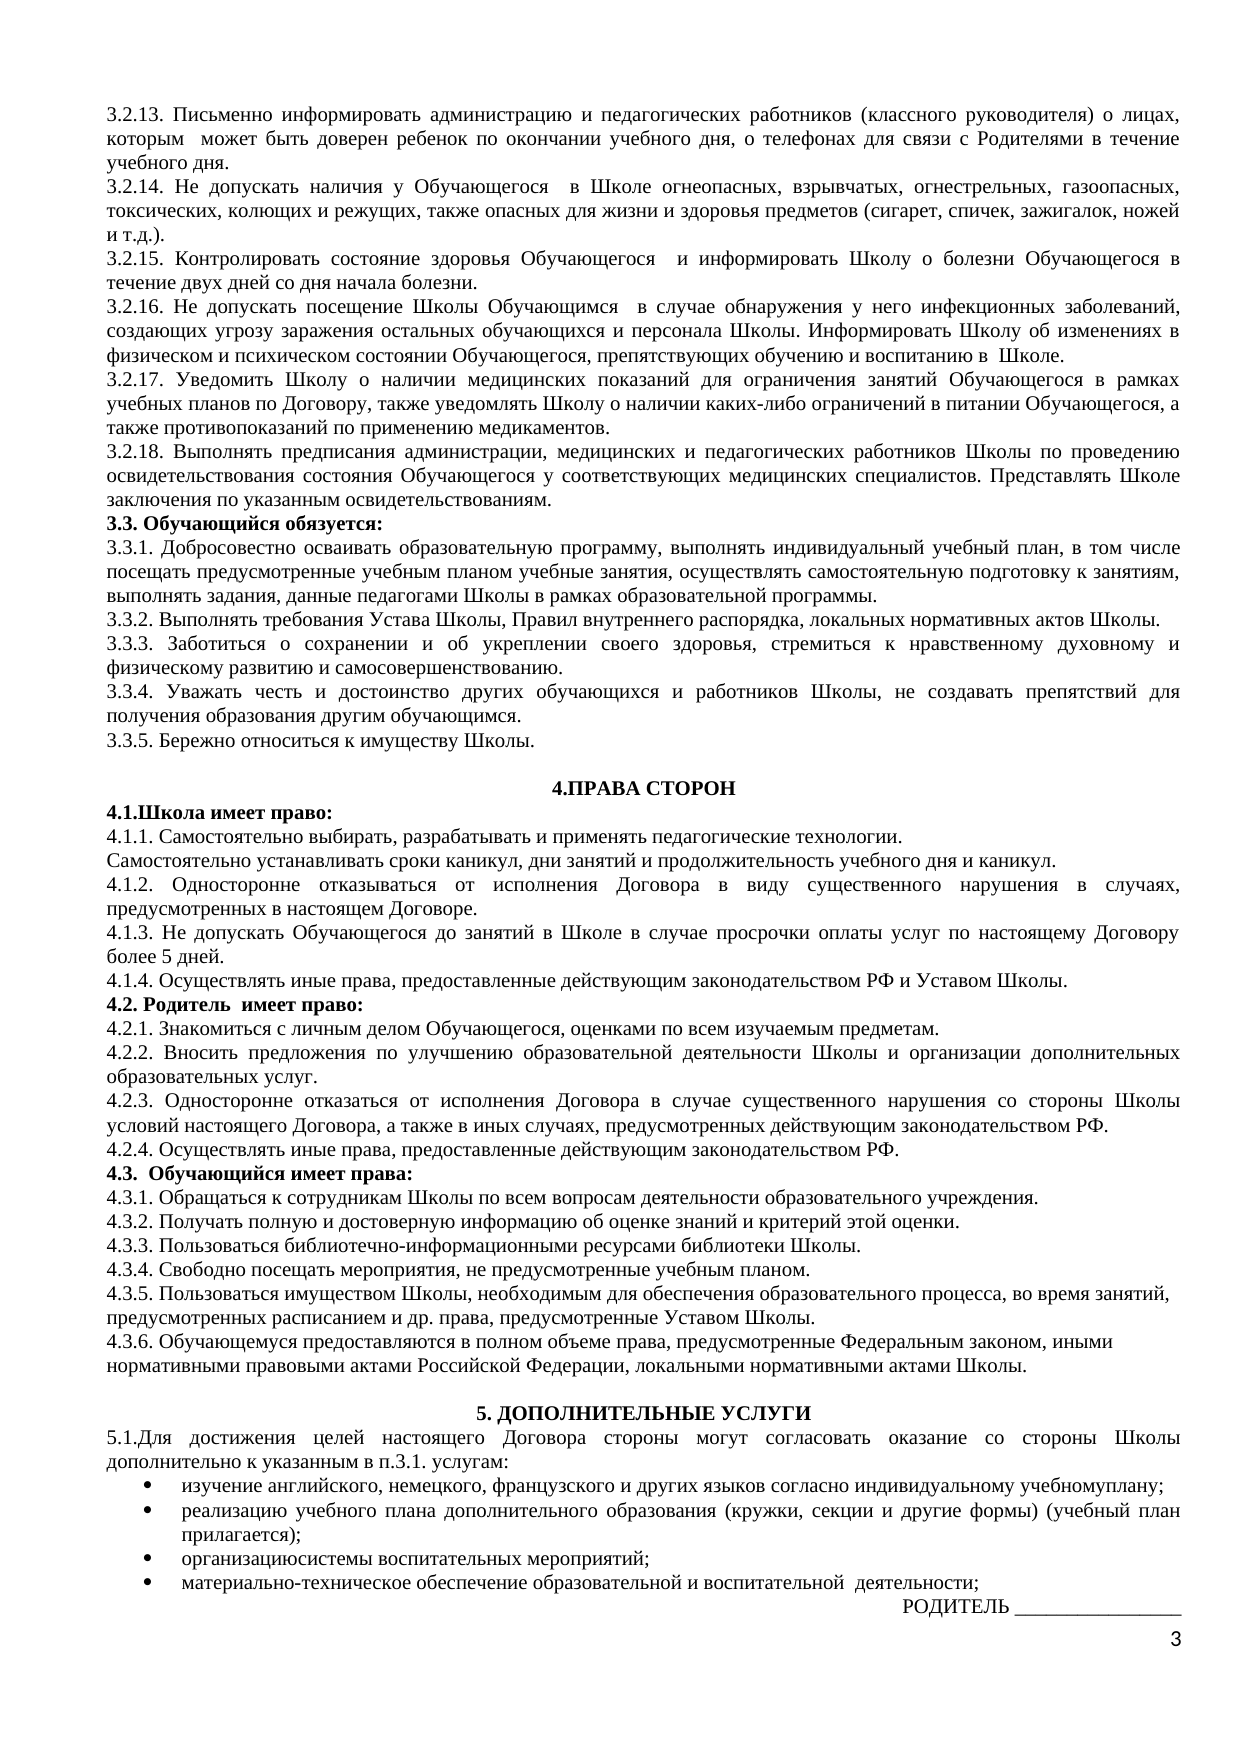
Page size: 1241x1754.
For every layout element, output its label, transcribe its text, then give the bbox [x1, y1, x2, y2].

text 4.2.4. Осуществлять иные права, предоставленные действующим законодательством РФ. [106, 1137, 1181, 1161]
text 4.3.6. Обучающемуся предоставляются в полном объеме права, предусмотренные Федеральным законом, иными нормативными правовыми актами Российской Федерации, локальными нормативными актами Школы. [106, 1329, 1181, 1377]
text 5. ДОПОЛНИТЕЛЬНЫЕ УСЛУГИ [106, 1401, 1181, 1425]
text 3.3. Обучающийся обязуется: [106, 511, 1181, 535]
text РОДИТЕЛЬ ________________ [106, 1594, 1181, 1618]
text 4.1.3. Не допускать Обучающегося до занятий в Школе в случае просрочки оплаты услуг по настоящему Договору более 5 дней. [106, 920, 1181, 968]
text 4.3.1. Обращаться к сотрудникам Школы по всем вопросам деятельности образовательного учреждения. [106, 1185, 1181, 1209]
list материально-техническое обеспечение образовательной и воспитательной деятельности; [144, 1570, 1181, 1594]
text 4.3.2. Получать полную и достоверную информацию об оценке знаний и критерий этой оценки. [106, 1209, 1181, 1233]
text 4.2.3. Односторонне отказаться от исполнения Договора в случае существенного нарушения со стороны Школы условий настоящего Договора, а также в иных случаях, предусмотренных действующим законодательством РФ. [106, 1088, 1181, 1137]
text 3.3.4. Уважать честь и достоинство других обучающихся и работников Школы, не создавать препятствий для получения образования другим обучающимся. [106, 679, 1181, 727]
text 4.1.4. Осуществлять иные права, предоставленные действующим законодательством РФ и Уставом Школы. [106, 968, 1181, 992]
text 3.2.18. Выполнять предписания администрации, медицинских и педагогических работников Школы по проведению освидетельствования состояния Обучающегося у соответствующих медицинских специалистов. Представлять Школе заключения по указанным освидетельствованиям. [106, 439, 1181, 511]
text 4.1.Школа имеет право: [106, 800, 1181, 824]
text 4.ПРАВА СТОРОН [106, 776, 1181, 800]
text Самостоятельно устанавливать сроки каникул, дни занятий и продолжительность учебного дня и каникул. [106, 848, 1181, 872]
list реализацию учебного плана дополнительного образования (кружки, секции и другие формы) (учебный план прилагается); [144, 1497, 1181, 1546]
text 3.2.13. Письменно информировать администрацию и педагогических работников (классного руководителя) о лицах, которым может быть доверен ребенок по окончании учебного дня, о телефонах для связи с Родителями в течение учебного дня. [106, 102, 1181, 174]
text 3.3.5. Бережно относиться к имуществу Школы. [106, 727, 1181, 752]
text 3.2.16. Не допускать посещение Школы Обучающимся в случае обнаружения у него инфекционных заболеваний, создающих угрозу заражения остальных обучающихся и персонала Школы. Информировать Школу об изменениях в физическом и психическом состоянии Обучающегося, препятствующих обучению и воспитанию в Школе. [106, 294, 1181, 367]
text 3.2.15. Контролировать состояние здоровья Обучающегося и информировать Школу о болезни Обучающегося в течение двух дней со дня начала болезни. [106, 246, 1181, 294]
text 4.3. Обучающийся имеет права: [106, 1161, 1181, 1185]
text 4.3.3. Пользоваться библиотечно-информационными ресурсами библиотеки Школы. [106, 1233, 1181, 1257]
list организациюсистемы воспитательных мероприятий; [144, 1546, 1181, 1570]
text 4.3.5. Пользоваться имуществом Школы, необходимым для обеспечения образовательного процесса, во время занятий, предусмотренных расписанием и др. права, предусмотренные Уставом Школы. [106, 1281, 1181, 1329]
text 3.3.2. Выполнять требования Устава Школы, Правил внутреннего распорядка, локальных нормативных актов Школы. [106, 607, 1181, 631]
text 3.2.14. Не допускать наличия у Обучающегося в Школе огнеопасных, взрывчатых, огнестрельных, газоопасных, токсических, колющих и режущих, также опасных для жизни и здоровья предметов (сигарет, спичек, зажигалок, ножей и т.д.). [106, 174, 1181, 246]
text 4.2.1. Знакомиться с личным делом Обучающегося, оценками по всем изучаемым предметам. [106, 1016, 1181, 1040]
text 3.3.1. Добросовестно осваивать образовательную программу, выполнять индивидуальный учебный план, в том числе посещать предусмотренные учебным планом учебные занятия, осуществлять самостоятельную подготовку к занятиям, выполнять задания, данные педагогами Школы в рамках образовательной программы. [106, 535, 1181, 607]
text 4.3.4. Свободно посещать мероприятия, не предусмотренные учебным планом. [106, 1257, 1181, 1281]
text 3.3.3. Заботиться о сохранении и об укреплении своего здоровья, стремиться к нравственному духовному и физическому развитию и самосовершенствованию. [106, 631, 1181, 679]
list изучение английского, немецкого, французского и других языков согласно индивидуальному учебномуплану; [144, 1473, 1181, 1497]
text 4.2. Родитель имеет право: [106, 992, 1181, 1016]
text 4.2.2. Вносить предложения по улучшению образовательной деятельности Школы и организации дополнительных образовательных услуг. [106, 1040, 1181, 1088]
text 4.1.1. Самостоятельно выбирать, разрабатывать и применять педагогические технологии. [106, 824, 1181, 848]
text 4.1.2. Односторонне отказываться от исполнения Договора в виду существенного нарушения в случаях, предусмотренных в настоящем Договоре. [106, 872, 1181, 920]
text 3.2.17. Уведомить Школу о наличии медицинских показаний для ограничения занятий Обучающегося в рамках учебных планов по Договору, также уведомлять Школу о наличии каких-либо ограничений в питании Обучающегося, а также противопоказаний по применению медикаментов. [106, 367, 1181, 439]
text 5.1.Для достижения целей настоящего Договора стороны могут согласовать оказание со стороны Школы дополнительно к указанным в п.3.1. услугам: [106, 1425, 1181, 1473]
